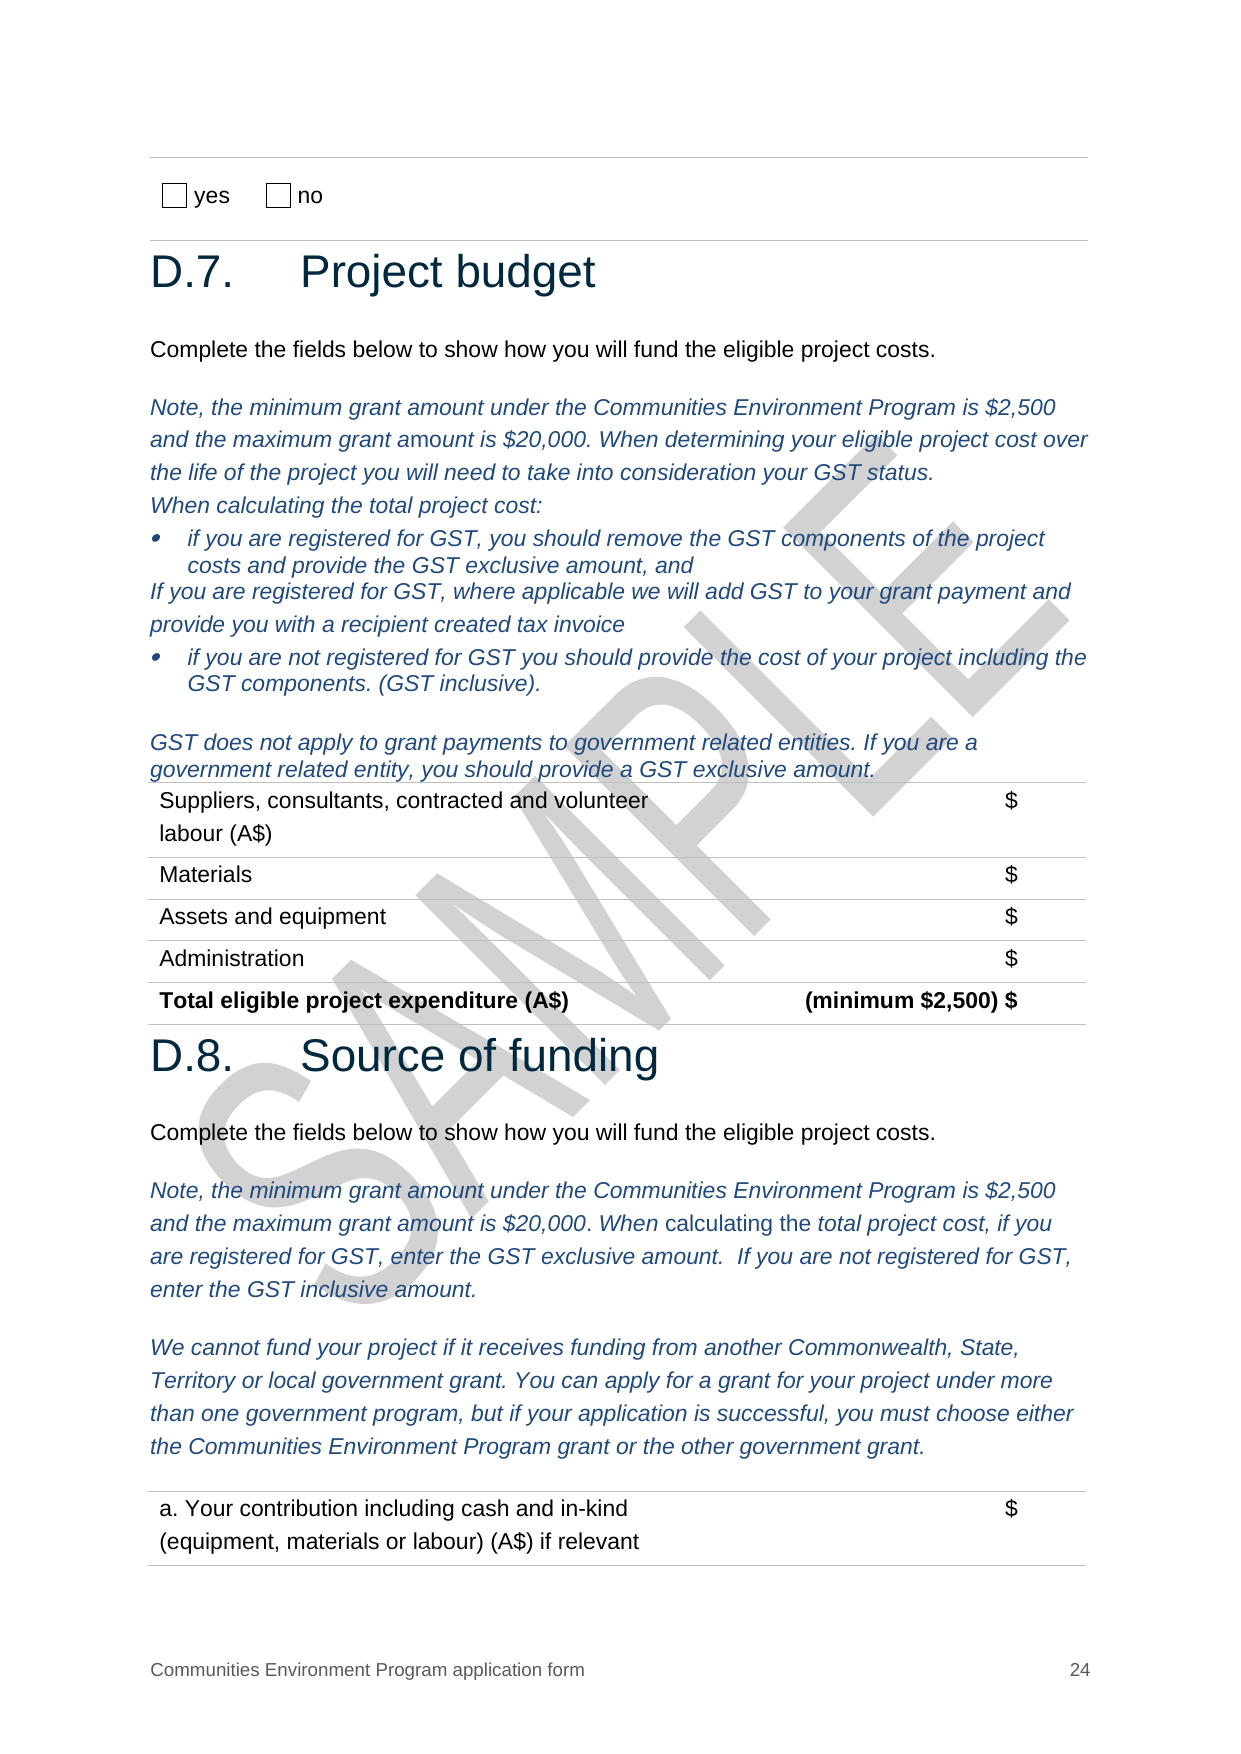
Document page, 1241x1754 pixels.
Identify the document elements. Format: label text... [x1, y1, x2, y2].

table_cell Administration [148, 941, 693, 982]
text Complete the fields below to show how you will fund the eligible project costs. [150, 1119, 1090, 1146]
table_cell Assets and equipment [148, 900, 693, 940]
table_cell Materials [148, 858, 693, 898]
table_cell $ [693, 941, 1086, 982]
table_header $ [693, 1492, 1086, 1565]
table_header no [254, 158, 1088, 240]
list if you are not registered for GST you should provide the cost of your project including the GST components. (GST inclusive). [150, 644, 1090, 696]
table_header yes [150, 158, 253, 240]
subtitle Source of funding [150, 1028, 1090, 1081]
text GST does not apply to grant payments to government related entities. If you are a government related entity, you should provide a GST exclusive amount. [150, 729, 1090, 782]
table_cell $ [693, 900, 1086, 940]
text Complete the fields below to show how you will fund the eligible project costs. [150, 336, 1090, 362]
table_cell (minimum $2,500) $ [693, 983, 1086, 1024]
text Note, the minimum grant amount under the Communities Environment Program is $2,500 and the maximum grant amount is $20,000. When determining your eligible project cost over the life of the project you will need to take into consideration your GST status. [150, 393, 1090, 486]
table_header Suppliers, consultants, contracted and volunteer labour (A$) [148, 783, 693, 857]
text Note, the minimum grant amount under the Communities Environment Program is $2,500 and the maximum grant amount is $20,000. When calculating the total project cost, if you are registered for GST, enter the GST exclusive amount. If you are not registered for GST, enter the GST inclusive amount. [150, 1177, 1090, 1302]
subtitle Project budget [150, 245, 1090, 297]
text When calculating the total project cost: [150, 492, 1090, 519]
table_header a. Your contribution including cash and in-kind (equipment, materials or labour) (A$) if relevant [148, 1492, 693, 1565]
list if you are registered for GST, you should remove the GST components of the project costs and provide the GST exclusive amount, and [150, 525, 1090, 578]
table_cell Total eligible project expenditure (A$) [148, 983, 693, 1024]
text We cannot fund your project if it receives funding from another Commonwealth, State, Territory or local government grant. You can apply for a grant for your project under more than one government program, but if your application is successful, you must choose either the Communities Environment Program grant or the other government grant. [150, 1334, 1090, 1459]
table_header $ [693, 783, 1086, 857]
text If you are registered for GST, where applicable we will add GST to your grant payment and provide you with a recipient created tax invoice [150, 578, 1090, 637]
table_cell $ [693, 858, 1086, 898]
